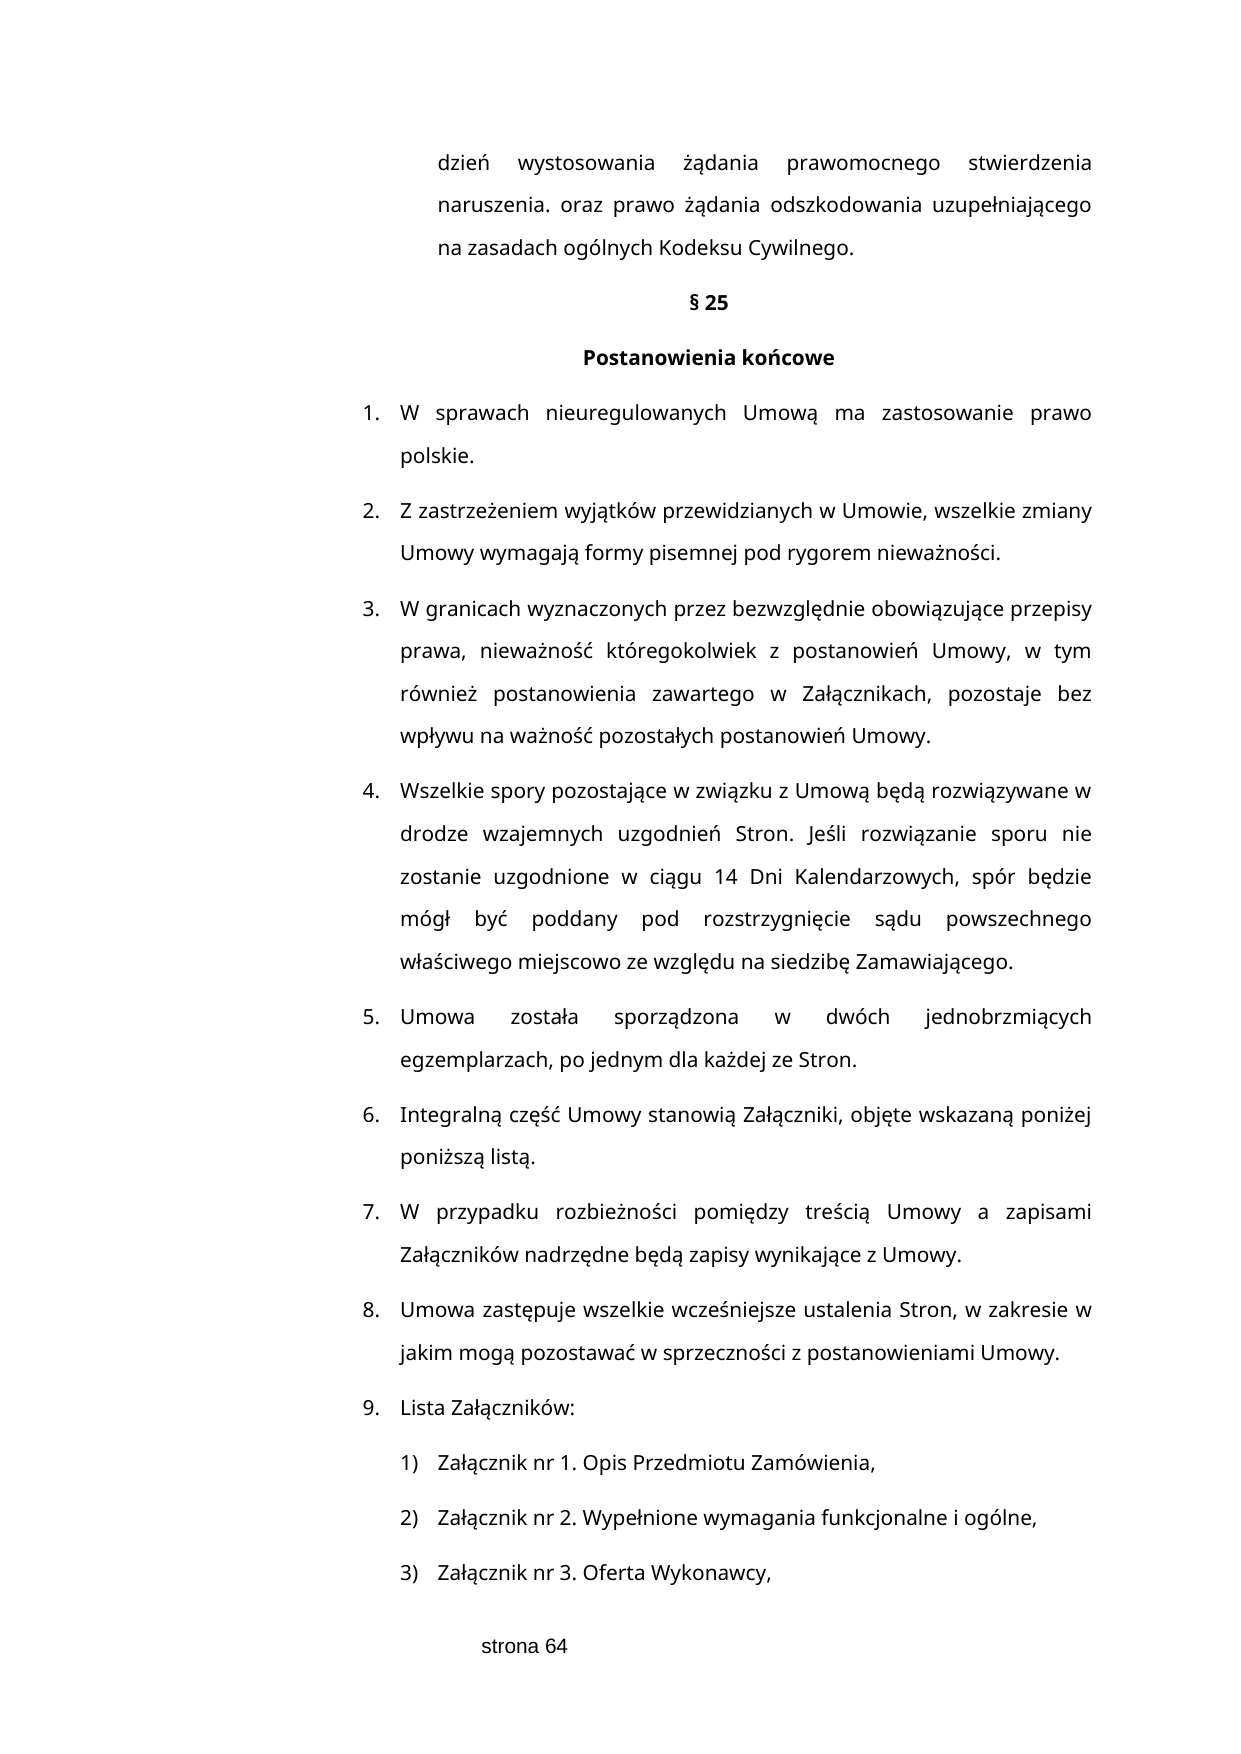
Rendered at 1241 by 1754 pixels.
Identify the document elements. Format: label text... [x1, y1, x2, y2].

list Umowa została sporządzona w dwóch jednobrzmiących egzemplarzach, po jednym dla każdej ze Stron. [362, 1002, 1092, 1073]
list Wszelkie spory pozostające w związku z Umową będą rozwiązywane w drodze wzajemnych uzgodnień Stron. Jeśli rozwiązanie sporu nie zostanie uzgodnione w ciągu 14 Dni Kalendarzowych, spór będzie mógł być poddany pod rozstrzygnięcie sądu powszechnego właściwego miejscowo ze względu na siedzibę Zamawiającego. [362, 777, 1092, 975]
list W granicach wyznaczonych przez bezwzględnie obowiązujące przepisy prawa, nieważność któregokolwiek z postanowień Umowy, w tym również postanowienia zawartego w Załącznikach, pozostaje bez wpływu na ważność pozostałych postanowień Umowy. [362, 594, 1092, 750]
list Z zastrzeżeniem wyjątków przewidzianych w Umowie, wszelkie zmiany Umowy wymagają formy pisemnej pod rygorem nieważności. [362, 496, 1092, 567]
list W przypadku rozbieżności pomiędzy treścią Umowy a zapisami Załączników nadrzędne będą zapisy wynikające z Umowy. [362, 1197, 1092, 1268]
list Załącznik nr 2. Wypełnione wymagania funkcjonalne i ogólne, [400, 1503, 1092, 1532]
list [400, 148, 1092, 261]
subtitle Postanowienia końcowe [325, 343, 1092, 372]
list W sprawach nieuregulowanych Umową ma zastosowanie prawo polskie. [362, 398, 1092, 469]
list Integralną część Umowy stanowią Załączniki, objęte wskazaną poniżej poniższą listą. [362, 1100, 1092, 1171]
list Załącznik nr 3. Oferta Wykonawcy, [400, 1558, 1092, 1587]
list Lista Załączników: [362, 1393, 1092, 1421]
list Załącznik nr 1. Opis Przedmiotu Zamówienia, [400, 1448, 1092, 1476]
list Umowa zastępuje wszelkie wcześniejsze ustalenia Stron, w zakresie w jakim mogą pozostawać w sprzeczności z postanowieniami Umowy. [362, 1295, 1092, 1366]
subtitle § 25 [325, 288, 1092, 316]
